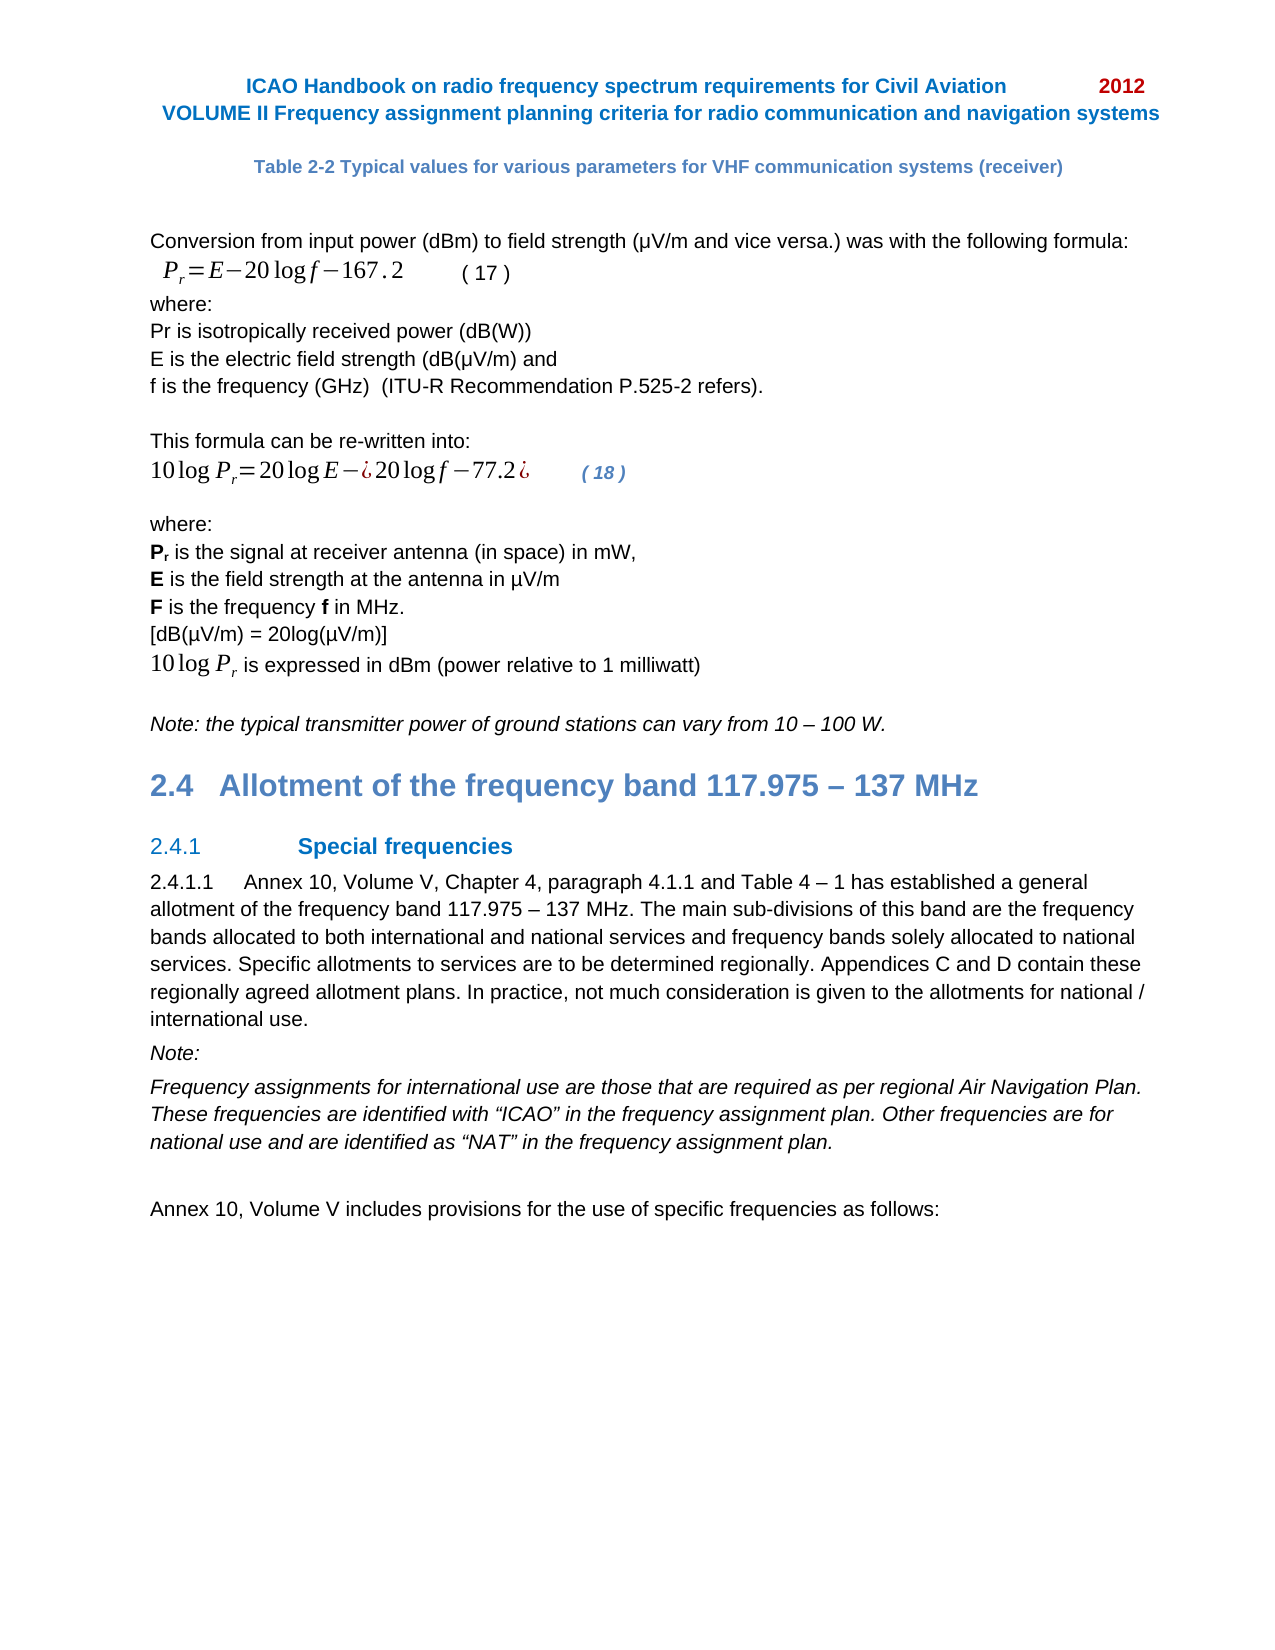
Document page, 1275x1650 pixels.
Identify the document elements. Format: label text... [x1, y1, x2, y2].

subtitle Annex 10, Volume V includes provisions for the use of specific frequencies as follows: [150, 1197, 1167, 1221]
subtitle Special frequencies [150, 833, 1167, 859]
text E is the field strength at the antenna in µV/m [150, 567, 1167, 591]
text where: [150, 512, 1167, 536]
subtitle Allotment of the frequency band 117.975 – 137 MHz [150, 767, 1167, 803]
text This formula can be re-written into: [150, 429, 1167, 453]
subtitle Note: [150, 1041, 1167, 1065]
text F is the frequency f in MHz. [150, 594, 1167, 618]
text Pr is the signal at receiver antenna (in space) in mW, [150, 539, 1167, 563]
text ( 17 ) [150, 257, 1167, 288]
text Table ‎2-2 Typical values for various parameters for VHF communication systems (receiver) [150, 156, 1167, 178]
text Note: the typical transmitter power of ground stations can vary from 10 – 100 W. [150, 712, 1167, 736]
text Pr is isotropically received power (dB(W)) [150, 319, 1167, 343]
text is expressed in dBm (power relative to 1 milliwatt) [150, 649, 1167, 681]
text Conversion from input power (dBm) to field strength (μV/m and vice versa.) was with the following formula: [150, 229, 1167, 253]
text ( 18 ) [150, 457, 1167, 488]
subtitle Frequency assignments for international use are those that are required as per regional Air Navigation Plan. These frequencies are identified with “ICAO” in the frequency assignment plan. Other frequencies are for national use and are identified as “NAT” in the frequency assignment plan. [150, 1074, 1167, 1153]
subtitle Annex 10, Volume V, Chapter 4, paragraph 4.1.1 and Table 4 – 1 has established a general allotment of the frequency band 117.975 – 137 MHz. The main sub-divisions of this band are the frequency bands allocated to both international and national services and frequency bands solely allocated to national services. Specific allotments to services are to be determined regionally. Appendices C and D contain these regionally agreed allotment plans. In practice, not much consideration is given to the allotments for national / international use. [150, 869, 1167, 1031]
text f is the frequency (GHz) (ITU-R Recommendation P.525-2 refers). [150, 374, 1167, 398]
text where: [150, 292, 1167, 316]
text [dB(µV/m) = 20log(µV/m)] [150, 622, 1167, 646]
text E is the electric field strength (dB(μV/m) and [150, 347, 1167, 371]
